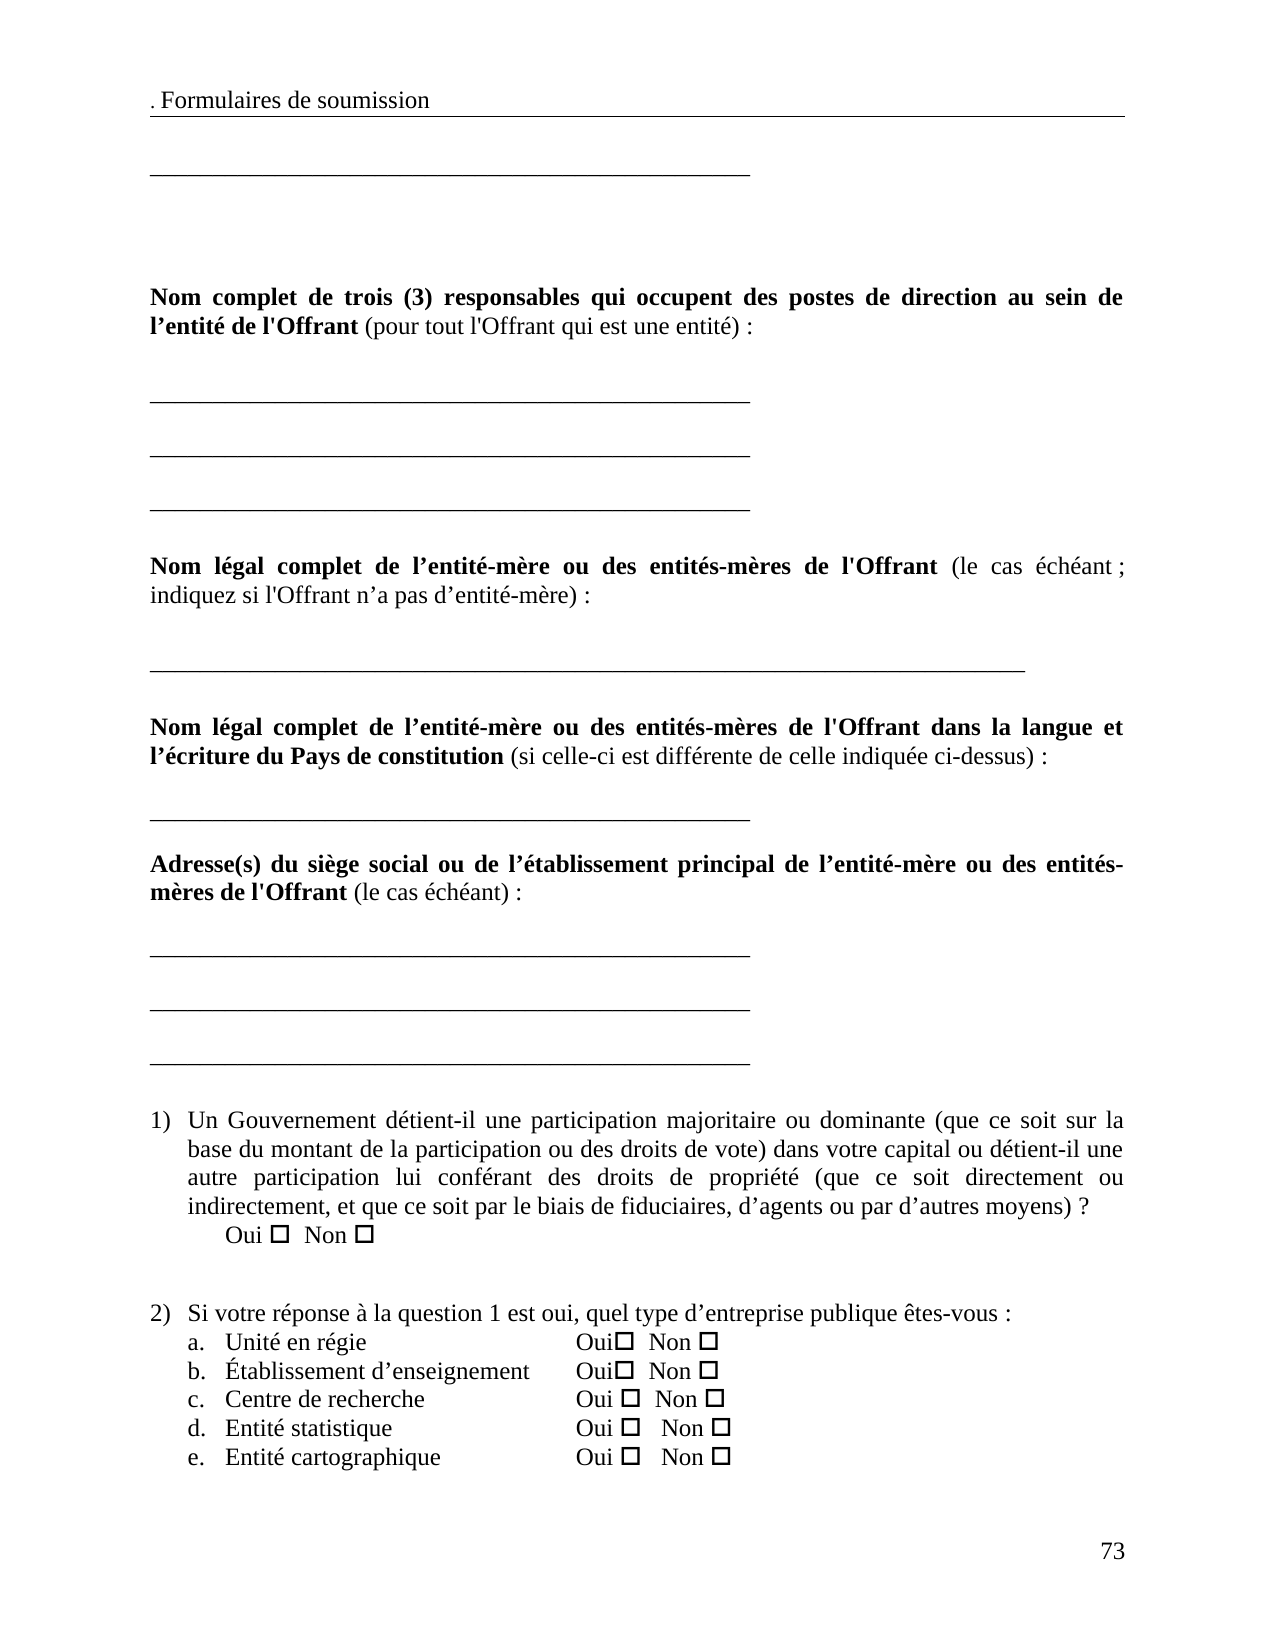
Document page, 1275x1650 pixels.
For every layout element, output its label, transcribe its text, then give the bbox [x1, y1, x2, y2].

text Adresse(s) du siège social ou de l’établissement principal de l’entité-mère ou des entités-mères de l'Offrant (le cas échéant) : [150, 849, 1125, 906]
text Nom complet de trois (3) responsables qui occupent des postes de direction au sein de l’entité de l'Offrant (pour tout l'Offrant qui est une entité) : [150, 282, 1125, 340]
text Nom légal complet de l’entité-mère ou des entités-mères de l'Offrant (le cas échéant ; indiquez si l'Offrant n’a pas d’entité-mère) : [150, 551, 1125, 609]
text Nom légal complet de l’entité-mère ou des entités-mères de l'Offrant dans la langue et l’écriture du Pays de constitution (si celle-ci est différente de celle indiquée ci-dessus) : [150, 712, 1125, 770]
text ________________________________________________ [150, 377, 1125, 406]
text ________________________________________________ [150, 931, 1125, 960]
list Centre de recherche Oui Non [187, 1384, 1125, 1413]
text ________________________________________________ [150, 795, 1125, 824]
list Oui Non [225, 1220, 1125, 1249]
list Entité cartographique Oui Non [187, 1442, 1125, 1471]
list Un Gouvernement détient-il une participation majoritaire ou dominante (que ce soit sur la base du montant de la participation ou des droits de vote) dans votre capital ou détient-il une autre participation lui conférant des droits de propriété (que ce soit directement ou indirectement, et que ce soit par le biais de fiduciaires, d’agents ou par d’autres moyens) ? [150, 1105, 1125, 1220]
list Unité en régie Oui Non [187, 1327, 1125, 1356]
text ______________________________________________________________________ [150, 646, 1125, 675]
text ________________________________________________ [150, 985, 1125, 1014]
list Établissement d’enseignement Oui Non [187, 1356, 1125, 1384]
text ________________________________________________ [150, 485, 1125, 514]
text ________________________________________________ [150, 1039, 1125, 1067]
text ________________________________________________ [150, 431, 1125, 460]
list Si votre réponse à la question 1 est oui, quel type d’entreprise publique êtes-vous : [150, 1298, 1125, 1327]
list Entité statistique Oui Non [187, 1413, 1125, 1442]
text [150, 150, 1125, 179]
